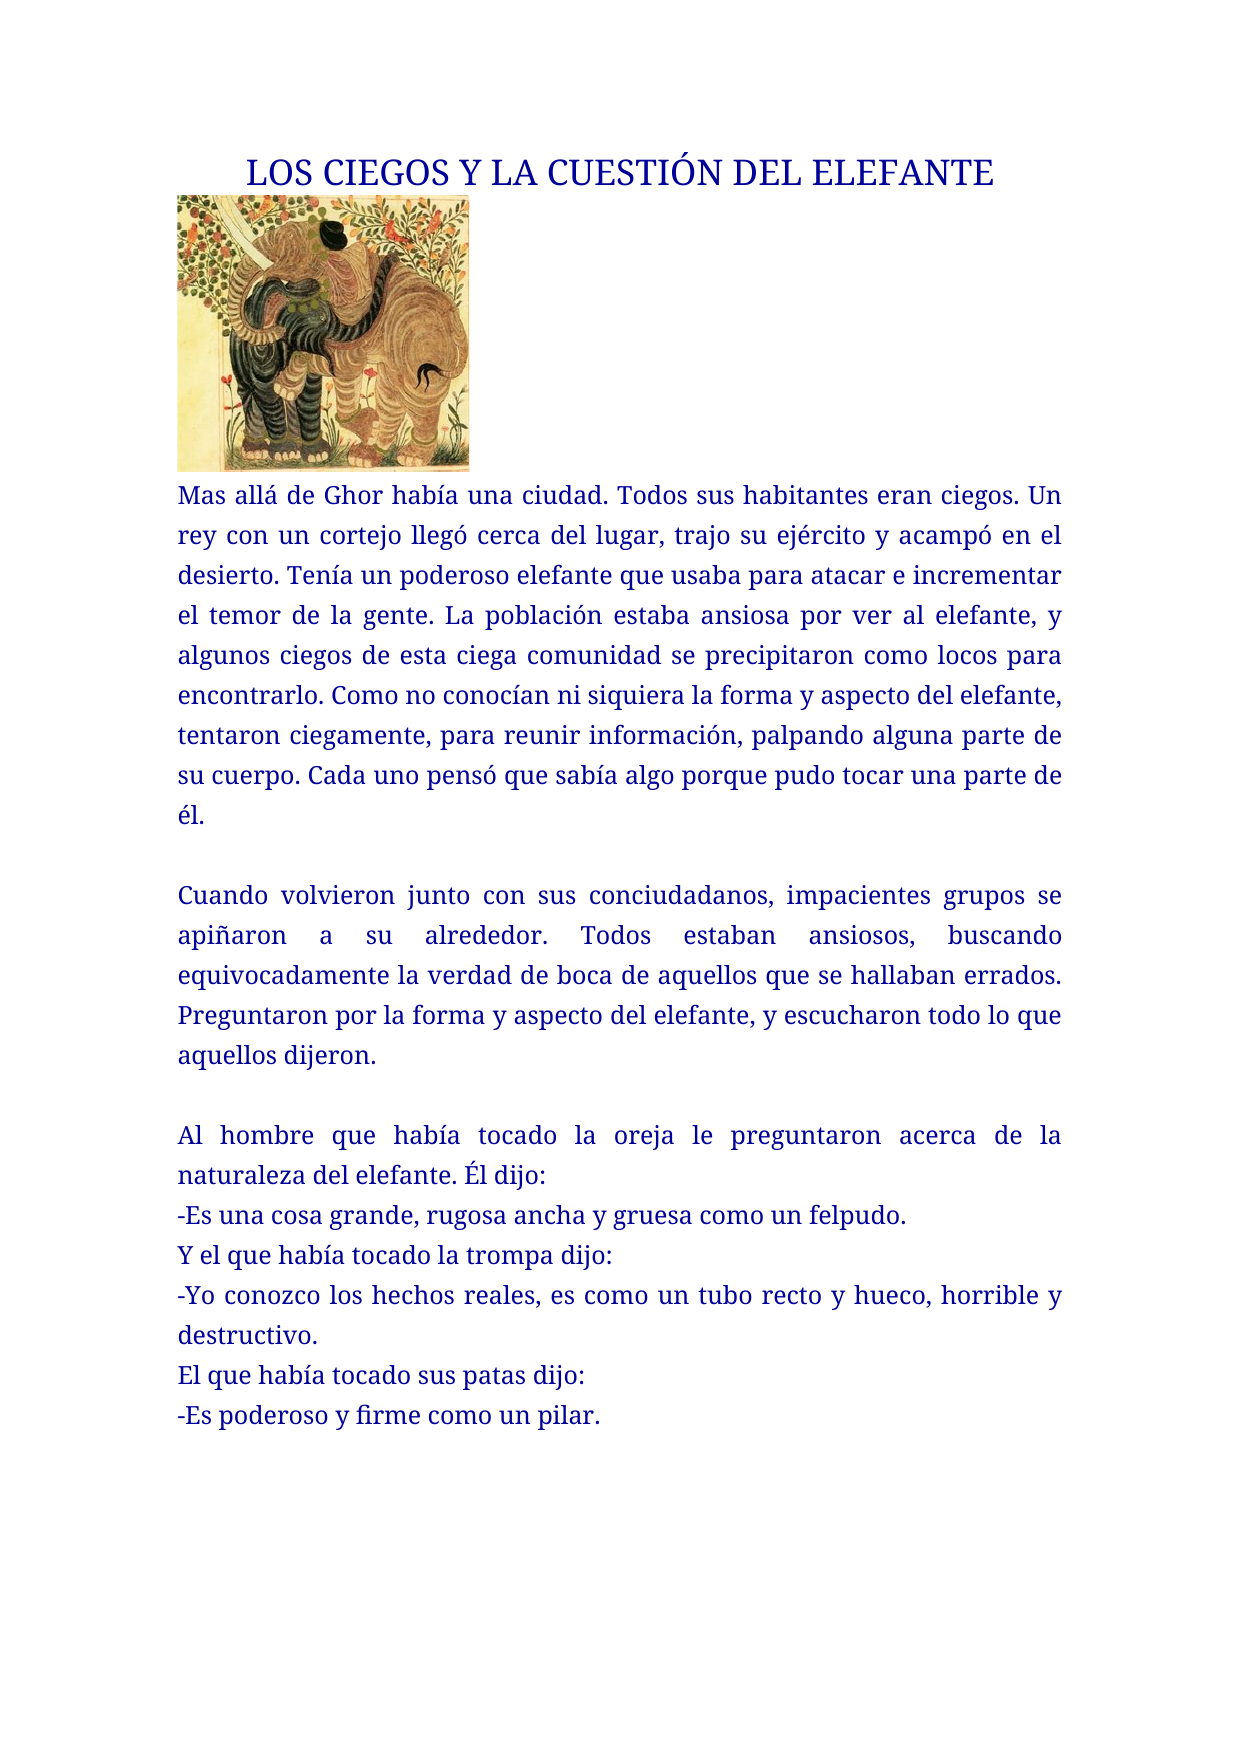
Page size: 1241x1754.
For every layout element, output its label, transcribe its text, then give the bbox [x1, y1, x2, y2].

text Y el que había tocado la trompa dijo: [177, 1232, 1063, 1272]
text -Yo conozco los hechos reales, es como un tubo recto y hueco, horrible y destructivo. [177, 1272, 1063, 1352]
picture [177, 195, 470, 472]
text -Es una cosa grande, rugosa ancha y gruesa como un felpudo. [177, 1192, 1063, 1232]
text El que había tocado sus patas dijo: [177, 1352, 1063, 1392]
text LOS CIEGOS Y LA CUESTIÓN DEL ELEFANTE [177, 148, 1063, 196]
text Cuando volvieron junto con sus conciudadanos, impacientes grupos se apiñaron a su alrededor. Todos estaban ansiosos, buscando equivocadamente la verdad de boca de aquellos que se hallaban errados. Preguntaron por la forma y aspecto del elefante, y escucharon todo lo que aquellos dijeron. [177, 872, 1063, 1072]
text Mas allá de Ghor había una ciudad. Todos sus habitantes eran ciegos. Un rey con un cortejo llegó cerca del lugar, trajo su ejército y acampó en el desierto. Tenía un poderoso elefante que usaba para atacar e incrementar el temor de la gente. La población estaba ansiosa por ver al elefante, y algunos ciegos de esta ciega comunidad se precipitaron como locos para encontrarlo. Como no conocían ni siquiera la forma y aspecto del elefante, tentaron ciegamente, para reunir información, palpando alguna parte de su cuerpo. Cada uno pensó que sabía algo porque pudo tocar una parte de él. [177, 196, 1063, 832]
text Al hombre que había tocado la oreja le preguntaron acerca de la naturaleza del elefante. Él dijo: [177, 1112, 1063, 1192]
text -Es poderoso y firme como un pilar. [177, 1392, 1063, 1432]
